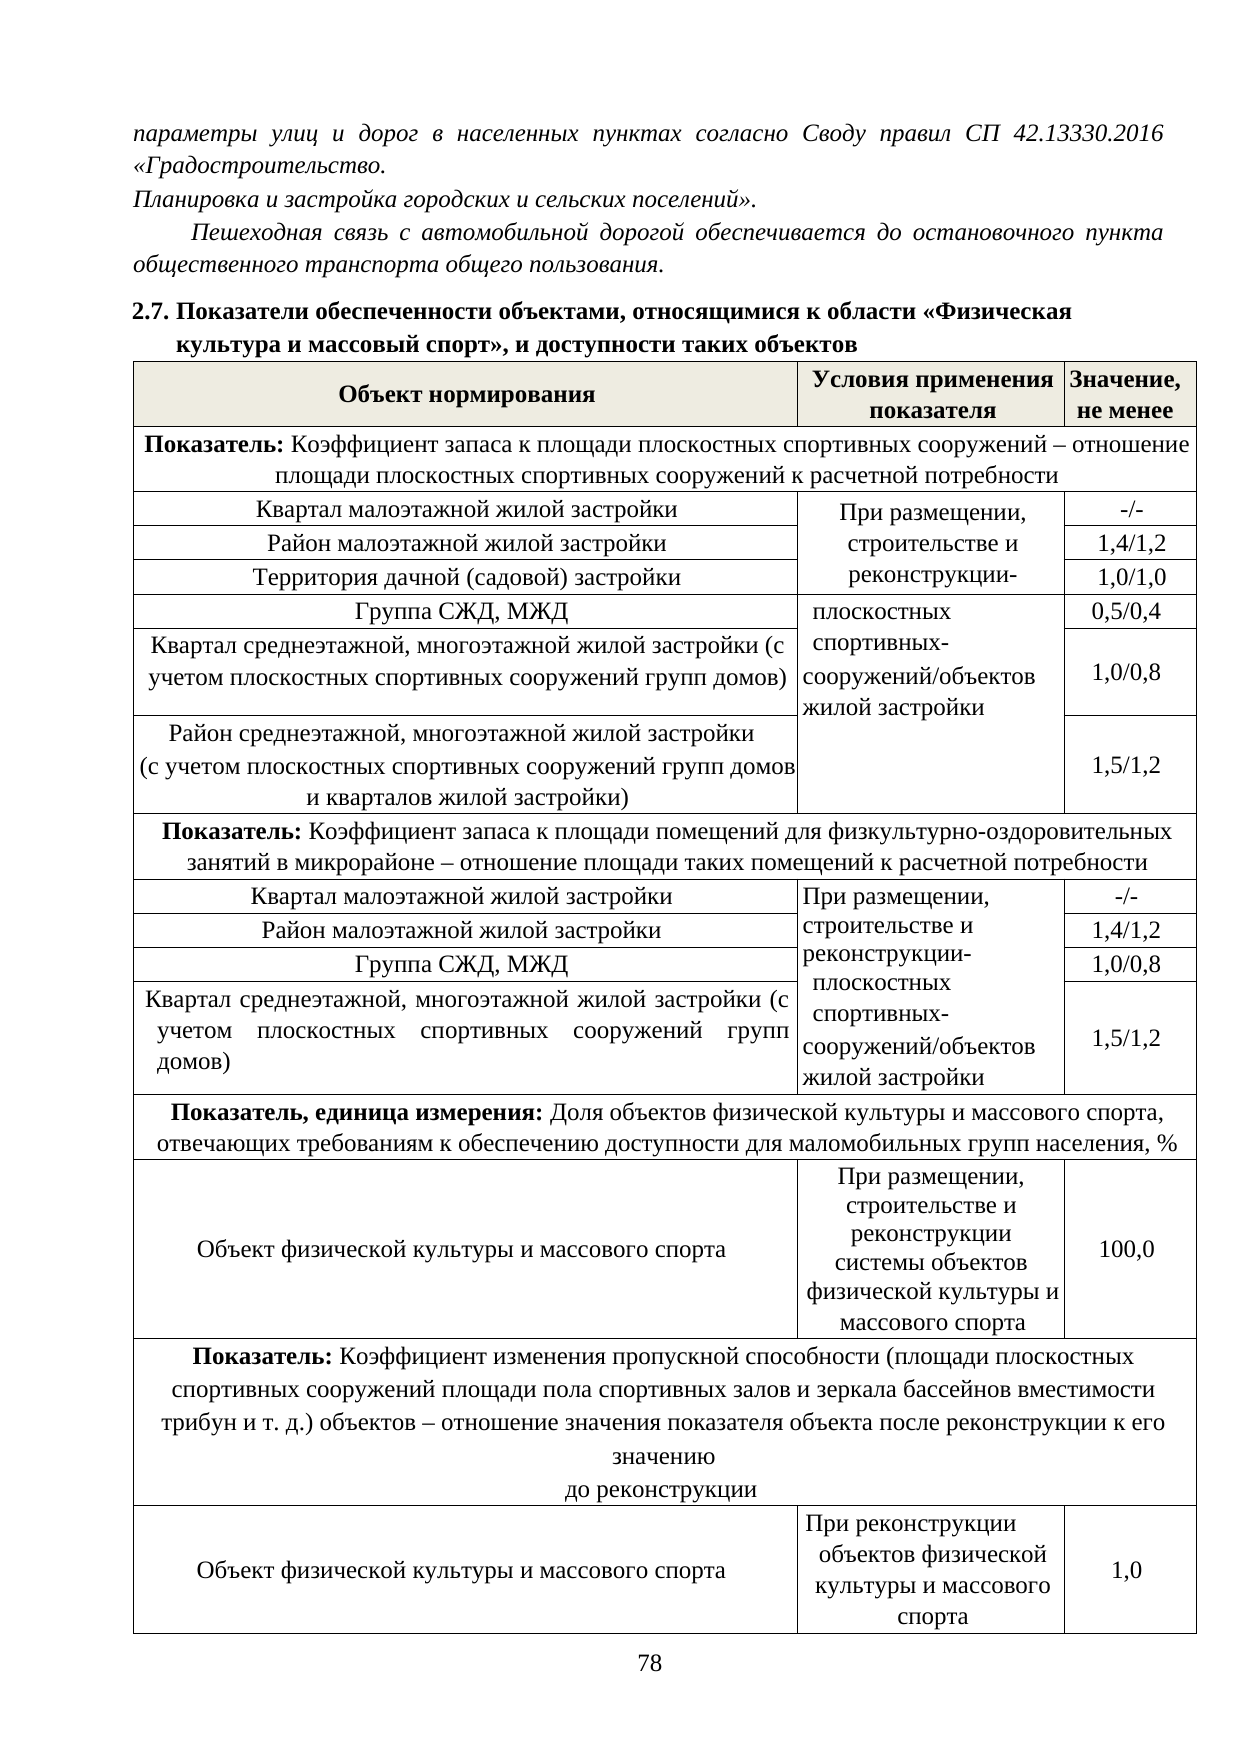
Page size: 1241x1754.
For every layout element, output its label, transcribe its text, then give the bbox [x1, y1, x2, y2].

table_cell 1,4/1,2 [1065, 914, 1196, 947]
table_header Объект нормирования [134, 362, 797, 426]
table_cell Показатель, единица измерения: Доля объектов физической культуры и массового спорта, отвечающих требованиям к обеспечению доступности для маломобильных групп населения, % [134, 1095, 1196, 1159]
list Показатели обеспеченности объектами, относящимися к области «Физическая культура и массовый спорт», и доступности таких объектов [132, 296, 1169, 357]
table_cell 1,0/1,0 [1065, 560, 1196, 593]
table_header Условия применения показателя [798, 362, 1064, 426]
table_cell 0,5/0,4 [1065, 595, 1196, 627]
table_cell 1,4/1,2 [1065, 526, 1196, 559]
text Планировка и застройка городских и сельских поселений». [133, 184, 1167, 213]
table_cell Территория дачной (садовой) застройки [134, 560, 797, 593]
table_cell Квартал малоэтажной жилой застройки [134, 492, 797, 525]
table_cell 100,0 [1065, 1160, 1196, 1338]
table_cell Район среднеэтажной, многоэтажной жилой застройки (с учетом плоскостных спортивных сооружений групп домов и кварталов жилой застройки) [134, 716, 797, 813]
table_cell При размещении, строительстве и реконструкции- [798, 492, 1064, 593]
table_cell -/- [1065, 880, 1196, 912]
table_header Значение, не менее [1065, 362, 1196, 426]
table_cell При размещении, строительстве и реконструкции- плоскостных спортивных- сооружений/объектов жилой застройки [798, 880, 1064, 1093]
table_cell При размещении, строительстве и реконструкции системы объектов физической культуры и массового спорта [798, 1160, 1064, 1338]
table_cell Квартал среднеэтажной, многоэтажной жилой застройки (с учетом плоскостных спортивных сооружений групп домов) [134, 629, 797, 715]
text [133, 118, 1167, 179]
table_cell Объект физической культуры и массового спорта [134, 1160, 797, 1338]
table_cell плоскостных спортивных- сооружений/объектов жилой застройки [798, 595, 1064, 813]
table_cell Район малоэтажной жилой застройки [134, 526, 797, 559]
table_cell Показатель: Коэффициент изменения пропускной способности (площади плоскостных спортивных сооружений площади пола спортивных залов и зеркала бассейнов вместимости трибун и т. д.) объектов – отношение значения показателя объекта после реконструкции к его значению до реконструкции [134, 1339, 1196, 1505]
table_cell При реконструкции объектов физической культуры и массового спорта [798, 1506, 1064, 1632]
table_cell 1,5/1,2 [1065, 716, 1196, 813]
table_cell Показатель: Коэффициент запаса к площади помещений для физкультурно-оздоровительных занятий в микрорайоне – отношение площади таких помещений к расчетной потребности [134, 814, 1196, 878]
table_cell -/- [1065, 492, 1196, 525]
table_cell Показатель: Коэффициент запаса к площади плоскостных спортивных сооружений – отношение площади плоскостных спортивных сооружений к расчетной потребности [134, 427, 1196, 491]
table_cell 1,0/0,8 [1065, 629, 1196, 715]
table_cell Квартал среднеэтажной, многоэтажной жилой застройки (с учетом плоскостных спортивных сооружений групп домов) [134, 982, 797, 1093]
table_cell Объект физической культуры и массового спорта [134, 1506, 797, 1632]
text Пешеходная связь с автомобильной дорогой обеспечивается до остановочного пункта общественного транспорта общего пользования. [133, 217, 1167, 278]
table_cell 1,0/0,8 [1065, 948, 1196, 981]
table_cell 1,0 [1065, 1506, 1196, 1632]
table_cell 1,5/1,2 [1065, 982, 1196, 1093]
table_cell Группа СЖД, МЖД [134, 948, 797, 981]
table_cell Квартал малоэтажной жилой застройки [134, 880, 797, 912]
table_cell Группа СЖД, МЖД [134, 595, 797, 627]
table_cell Район малоэтажной жилой застройки [134, 914, 797, 947]
